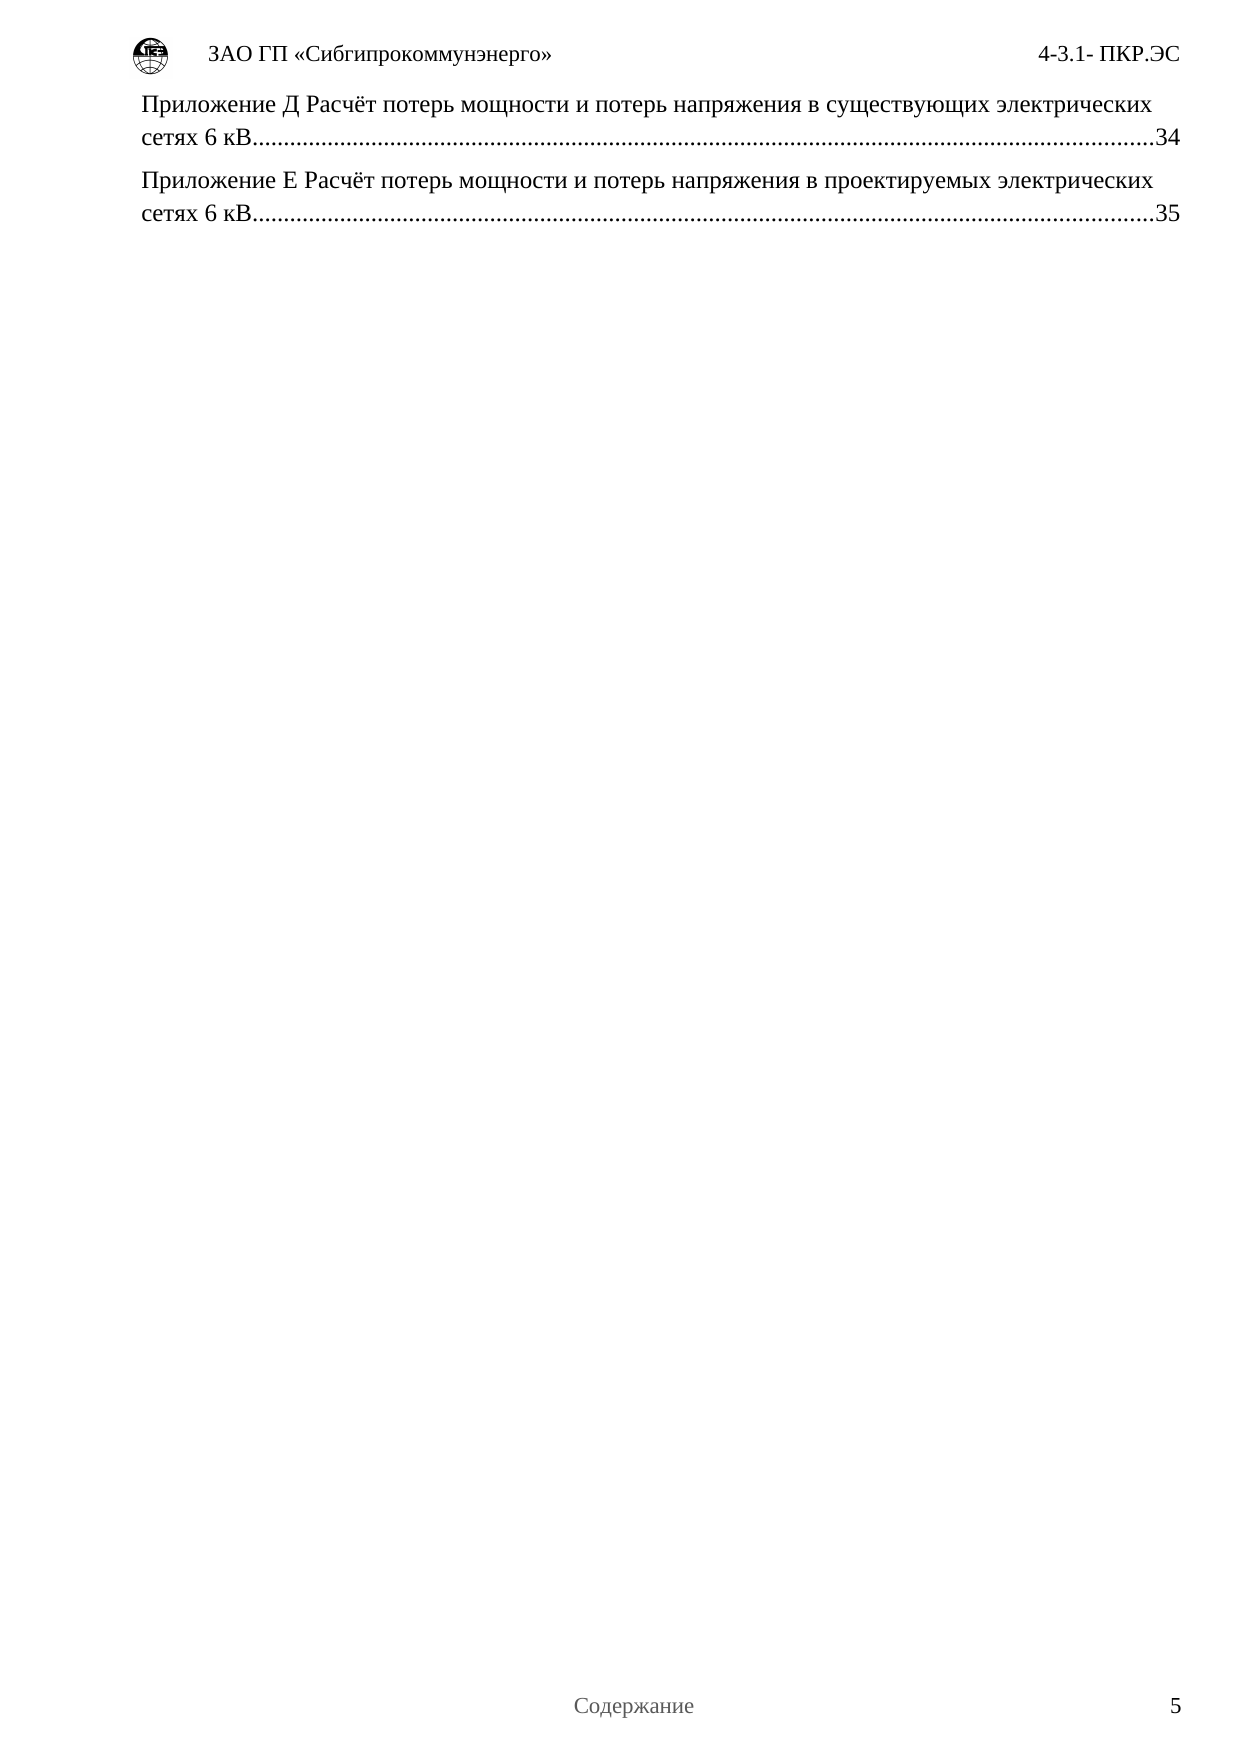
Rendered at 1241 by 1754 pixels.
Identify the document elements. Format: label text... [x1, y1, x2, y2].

text Приложение Д Расчёт потерь мощности и потерь напряжения в существующих электрических сетях 6 кВ 34 [141, 89, 1181, 150]
text Приложение Е Расчёт потерь мощности и потерь напряжения в проектируемых электрических сетях 6 кВ 35 [141, 165, 1181, 227]
